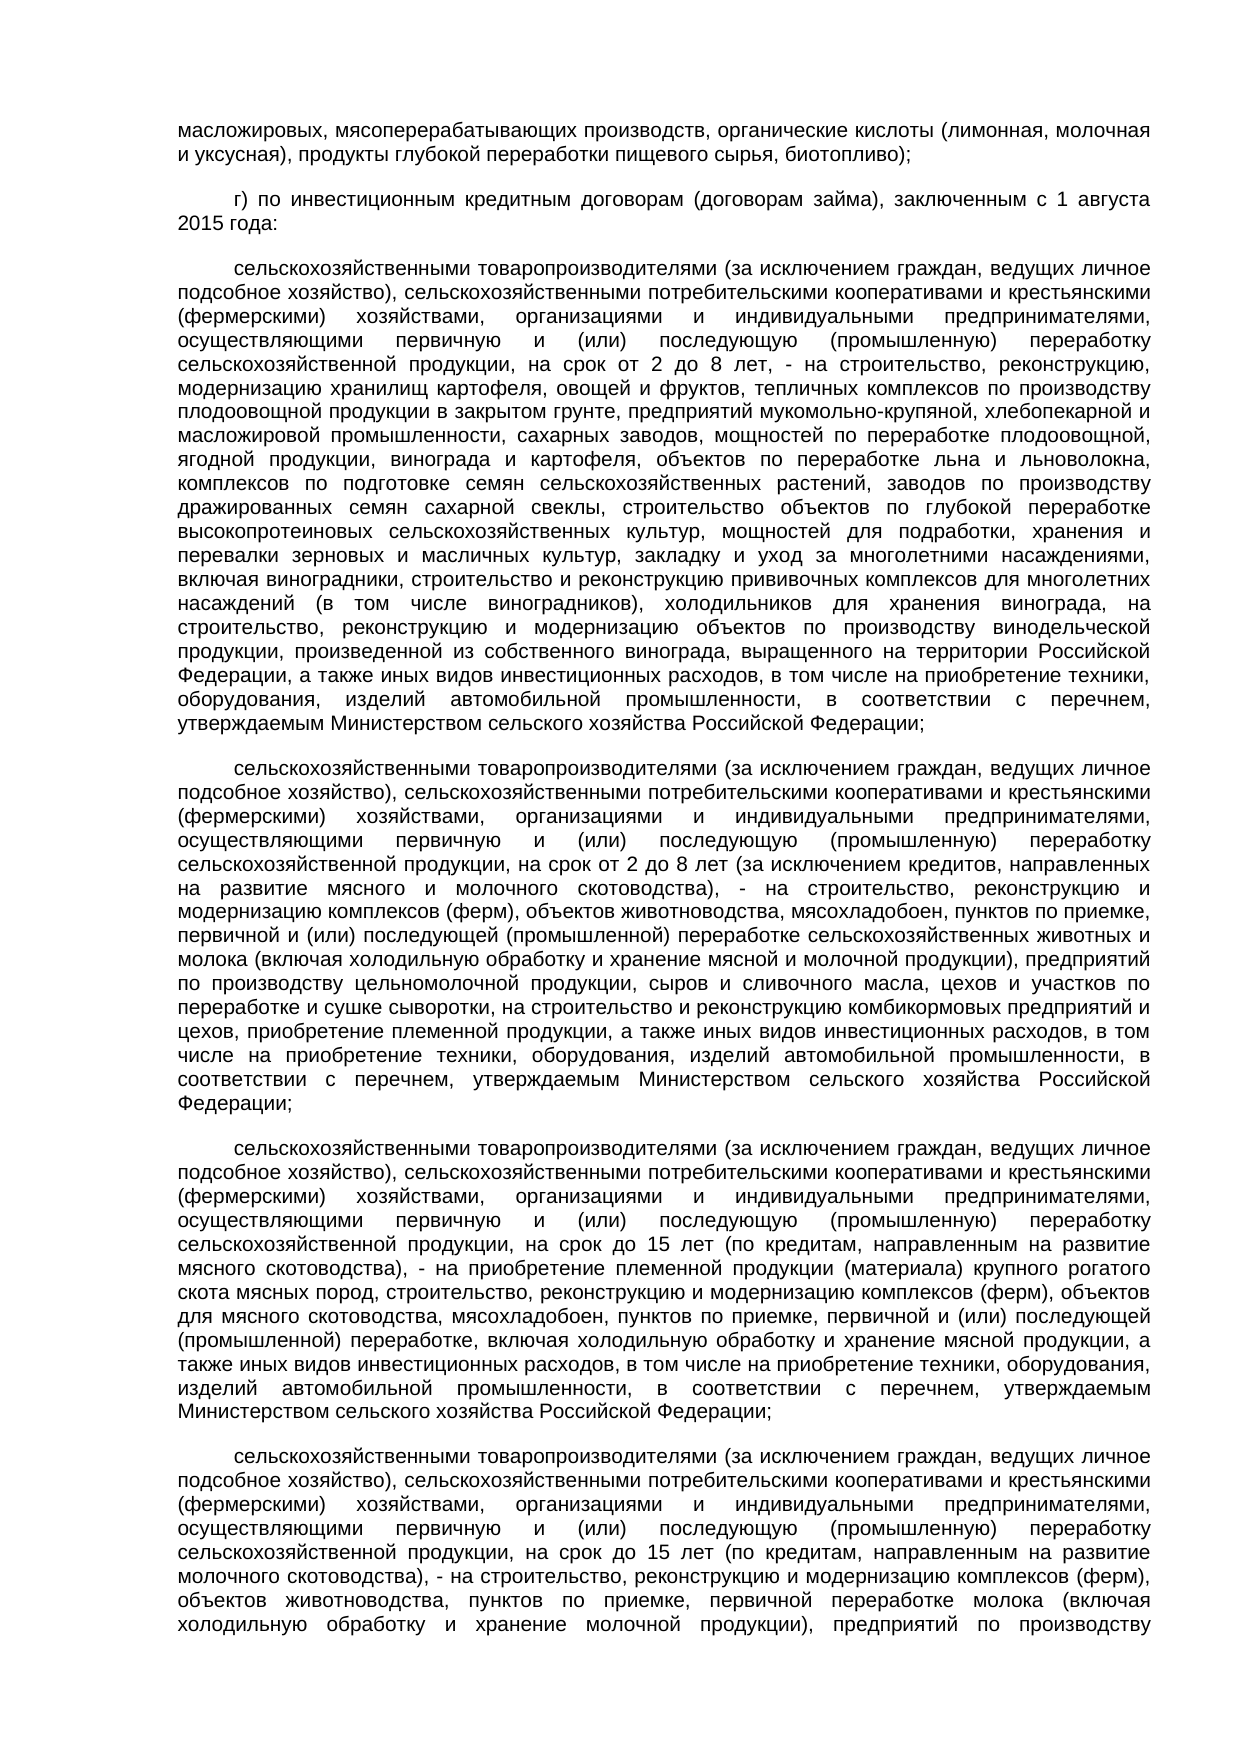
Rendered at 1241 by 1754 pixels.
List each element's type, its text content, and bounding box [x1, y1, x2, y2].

text сельскохозяйственными товаропроизводителями (за исключением граждан, ведущих личное подсобное хозяйство), сельскохозяйственными потребительскими кооперативами и крестьянскими (фермерскими) хозяйствами, организациями и индивидуальными предпринимателями, осуществляющими первичную и (или) последующую (промышленную) переработку сельскохозяйственной продукции, на срок от 2 до 8 лет (за исключением кредитов, направленных на развитие мясного и молочного скотоводства), - на строительство, реконструкцию и модернизацию комплексов (ферм), объектов животноводства, мясохладобоен, пунктов по приемке, первичной и (или) последующей (промышленной) переработке сельскохозяйственных животных и молока (включая холодильную обработку и хранение мясной и молочной продукции), предприятий по производству цельномолочной продукции, сыров и сливочного масла, цехов и участков по переработке и сушке сыворотки, на строительство и реконструкцию комбикормовых предприятий и цехов, приобретение племенной продукции, а также иных видов инвестиционных расходов, в том числе на приобретение техники, оборудования, изделий автомобильной промышленности, в соответствии с перечнем, утверждаемым Министерством сельского хозяйства Российской Федерации; [177, 756, 1152, 1115]
text сельскохозяйственными товаропроизводителями (за исключением граждан, ведущих личное подсобное хозяйство), сельскохозяйственными потребительскими кооперативами и крестьянскими (фермерскими) хозяйствами, организациями и индивидуальными предпринимателями, осуществляющими первичную и (или) последующую (промышленную) переработку сельскохозяйственной продукции, на срок до 15 лет (по кредитам, направленным на развитие мясного скотоводства), - на приобретение племенной продукции (материала) крупного рогатого скота мясных пород, строительство, реконструкцию и модернизацию комплексов (ферм), объектов для мясного скотоводства, мясохладобоен, пунктов по приемке, первичной и (или) последующей (промышленной) переработке, включая холодильную обработку и хранение мясной продукции, а также иных видов инвестиционных расходов, в том числе на приобретение техники, оборудования, изделий автомобильной промышленности, в соответствии с перечнем, утверждаемым Министерством сельского хозяйства Российской Федерации; [177, 1136, 1152, 1423]
text г) по инвестиционным кредитным договорам (договорам займа), заключенным с 1 августа 2015 года: [177, 187, 1152, 235]
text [177, 1444, 1152, 1636]
text сельскохозяйственными товаропроизводителями (за исключением граждан, ведущих личное подсобное хозяйство), сельскохозяйственными потребительскими кооперативами и крестьянскими (фермерскими) хозяйствами, организациями и индивидуальными предпринимателями, осуществляющими первичную и (или) последующую (промышленную) переработку сельскохозяйственной продукции, на срок от 2 до 8 лет, - на строительство, реконструкцию, модернизацию хранилищ картофеля, овощей и фруктов, тепличных комплексов по производству плодоовощной продукции в закрытом грунте, предприятий мукомольно-крупяной, хлебопекарной и масложировой промышленности, сахарных заводов, мощностей по переработке плодоовощной, ягодной продукции, винограда и картофеля, объектов по переработке льна и льноволокна, комплексов по подготовке семян сельскохозяйственных растений, заводов по производству дражированных семян сахарной свеклы, строительство объектов по глубокой переработке высокопротеиновых сельскохозяйственных культур, мощностей для подработки, хранения и перевалки зерновых и масличных культур, закладку и уход за многолетними насаждениями, включая виноградники, строительство и реконструкцию прививочных комплексов для многолетних насаждений (в том числе виноградников), холодильников для хранения винограда, на строительство, реконструкцию и модернизацию объектов по производству винодельческой продукции, произведенной из собственного винограда, выращенного на территории Российской Федерации, а также иных видов инвестиционных расходов, в том числе на приобретение техники, оборудования, изделий автомобильной промышленности, в соответствии с перечнем, утверждаемым Министерством сельского хозяйства Российской Федерации; [177, 256, 1152, 735]
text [177, 118, 1152, 166]
